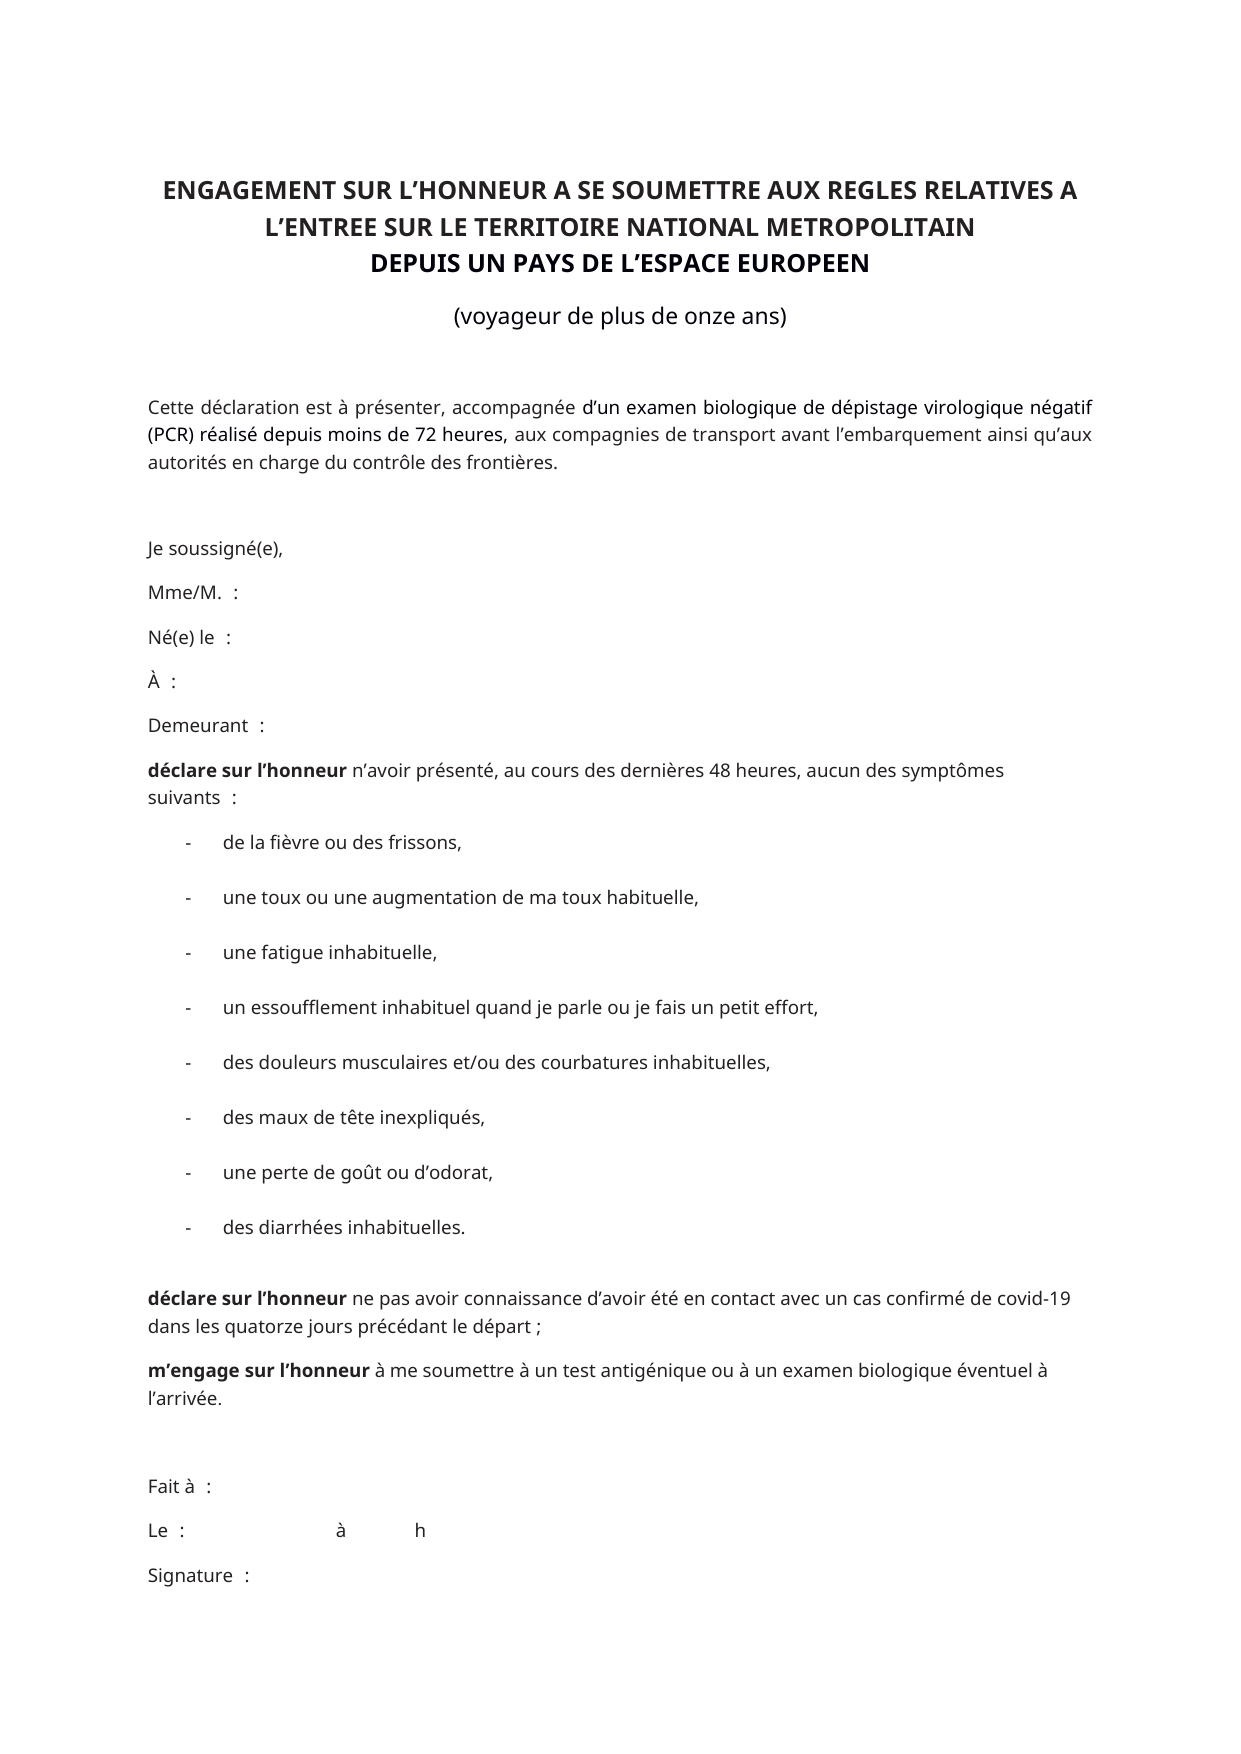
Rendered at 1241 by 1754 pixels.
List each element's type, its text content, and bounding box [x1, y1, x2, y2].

text Signature : [148, 1562, 1093, 1588]
text DEPUIS UN PAYS DE L’ESPACE EUROPEEN [148, 246, 1093, 280]
subtitle ENGAGEMENT SUR L’HONNEUR A SE SOUMETTRE AUX REGLES RELATIVES A L’ENTREE SUR LE TERRITOIRE NATIONAL METROPOLITAIN [148, 173, 1093, 243]
text Cette déclaration est à présenter, accompagnée d’un examen biologique de dépistage virologique négatif (PCR) réalisé depuis moins de 72 heures, aux compagnies de transport avant l’embarquement ainsi qu’aux autorités en charge du contrôle des frontières. [148, 394, 1093, 475]
text déclare sur l’honneur n’avoir présenté, au cours des dernières 48 heures, aucun des symptômes suivants : [148, 757, 1093, 810]
list de la fièvre ou des frissons, [185, 829, 1093, 854]
text déclare sur l’honneur ne pas avoir connaissance d’avoir été en contact avec un cas confirmé de covid-19 dans les quatorze jours précédant le départ ; [148, 1286, 1093, 1339]
list des diarrhées inhabituelles. [185, 1214, 1093, 1239]
text Mme/M. : [148, 579, 1093, 605]
text m’engage sur l’honneur à me soumettre à un test antigénique ou à un examen biologique éventuel à l’arrivée. [148, 1357, 1093, 1410]
text Je soussigné(e), [148, 535, 1093, 561]
text Le : à h [148, 1517, 1093, 1543]
list des douleurs musculaires et/ou des courbatures inhabituelles, [185, 1049, 1093, 1074]
text (voyageur de plus de onze ans) [148, 299, 1093, 331]
text Fait à : [148, 1473, 1093, 1499]
text Demeurant : [148, 713, 1093, 738]
text À : [148, 668, 1093, 694]
list une fatigue inhabituelle, [185, 939, 1093, 964]
list des maux de tête inexpliqués, [185, 1104, 1093, 1129]
text Né(e) le : [148, 624, 1093, 650]
list une perte de goût ou d’odorat, [185, 1159, 1093, 1184]
list une toux ou une augmentation de ma toux habituelle, [185, 884, 1093, 909]
list un essoufflement inhabituel quand je parle ou je fais un petit effort, [185, 994, 1093, 1019]
